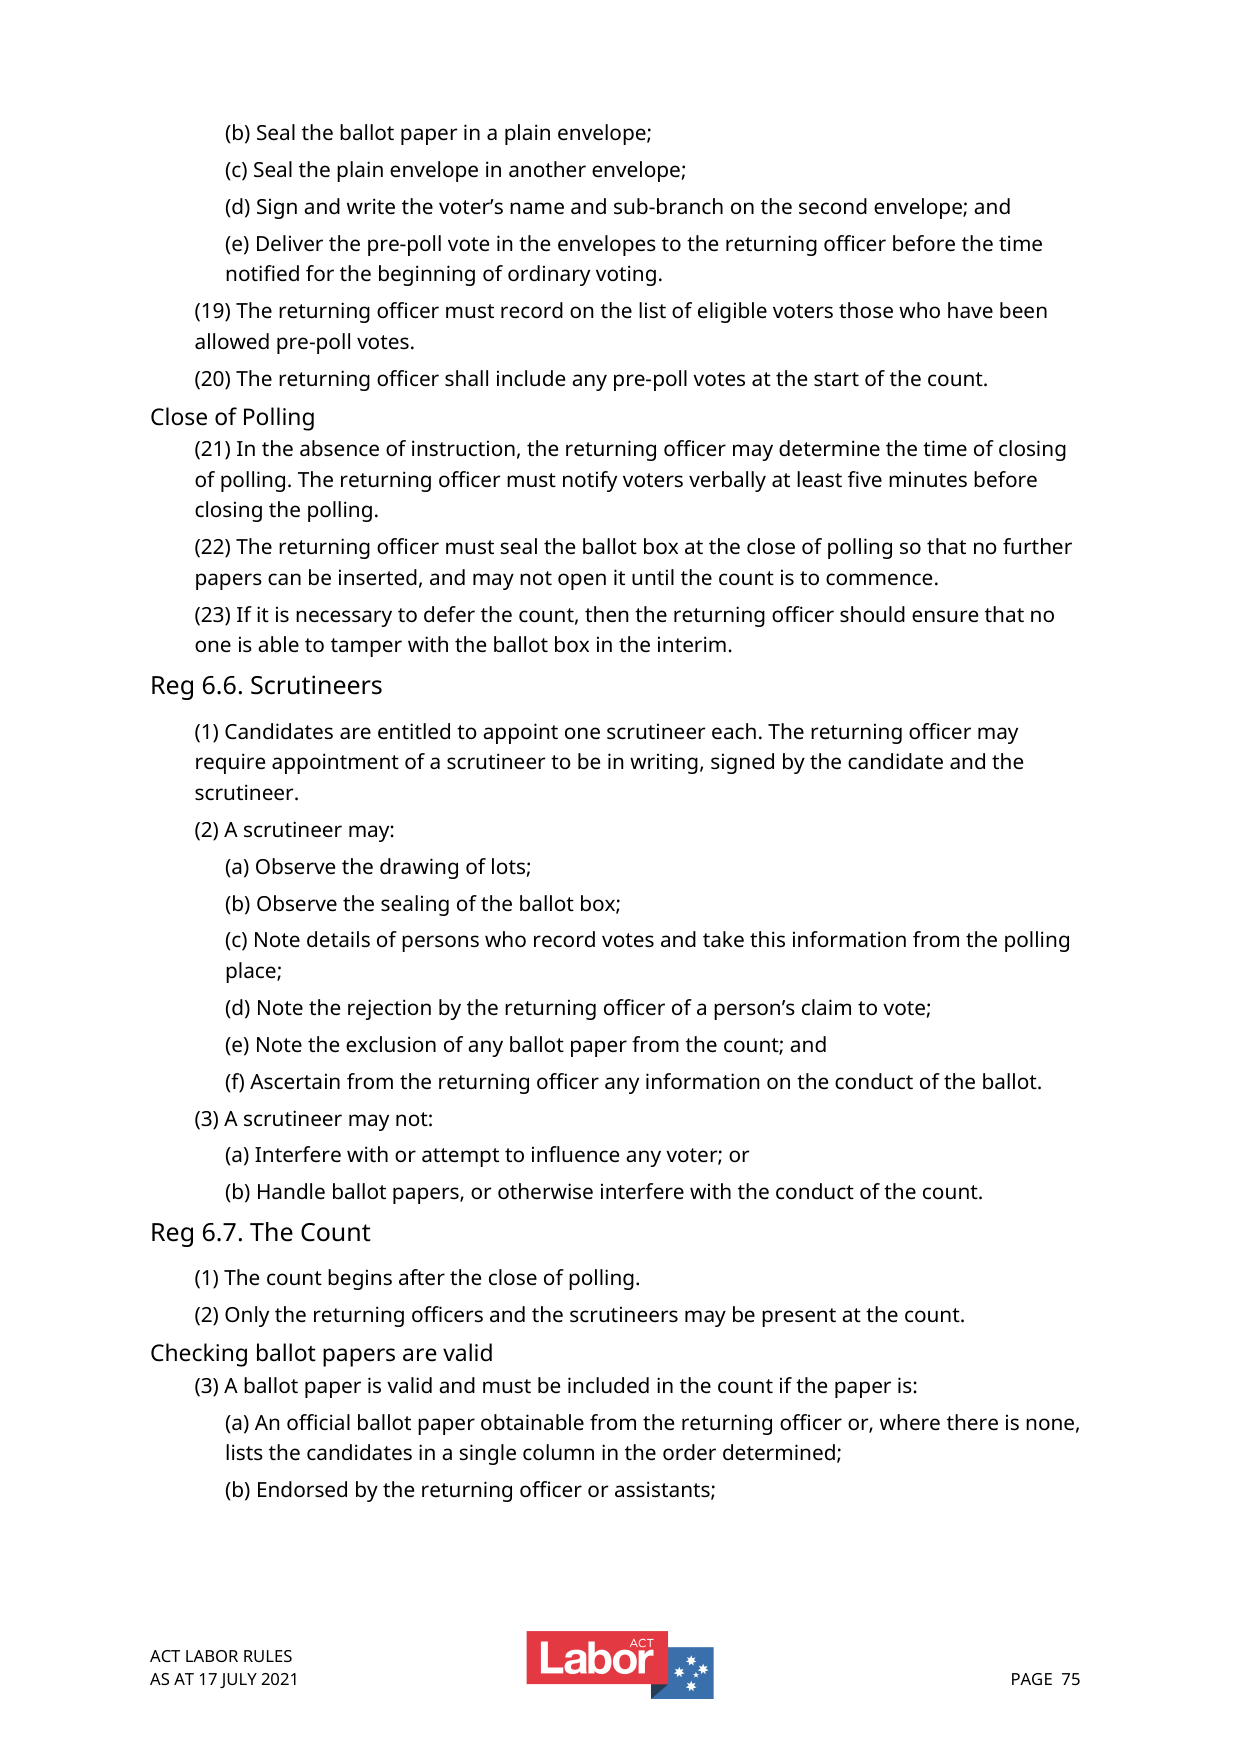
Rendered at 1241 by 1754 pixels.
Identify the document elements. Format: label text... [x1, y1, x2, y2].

text A ballot paper is valid and must be included in the count if the paper is: [194, 1371, 1090, 1399]
text Ascertain from the returning officer any information on the conduct of the ballot. [225, 1067, 1090, 1095]
text Note details of persons who record votes and take this information from the polling place; [225, 926, 1090, 984]
text Only the returning officers and the scrutineers may be present at the count. [194, 1300, 1090, 1329]
text Interfere with or attempt to influence any voter; or [225, 1141, 1090, 1169]
text An official ballot paper obtainable from the returning officer or, where there is none, lists the candidates in a single column in the order determined; [225, 1408, 1090, 1467]
text Candidates are entitled to appoint one scrutineer each. The returning officer may require appointment of a scrutineer to be in writing, signed by the candidate and the scrutineer. [194, 717, 1090, 806]
text A scrutineer may: [194, 815, 1090, 843]
text Seal the ballot paper in a plain envelope; [225, 118, 1090, 147]
text The returning officer shall include any pre-poll votes at the start of the count. [194, 364, 1090, 392]
text The count begins after the close of polling. [194, 1263, 1090, 1292]
text Observe the sealing of the ballot box; [225, 889, 1090, 917]
text The Count [150, 1214, 1090, 1248]
text Note the rejection by the returning officer of a person’s claim to vote; [225, 993, 1090, 1021]
text If it is necessary to defer the count, then the returning officer should ensure that no one is able to tamper with the ballot box in the interim. [194, 600, 1090, 659]
text The returning officer must record on the list of eligible voters those who have been allowed pre-poll votes. [194, 296, 1090, 355]
text Seal the plain envelope in another envelope; [225, 155, 1090, 183]
text Handle ballot papers, or otherwise interfere with the conduct of the count. [225, 1177, 1090, 1206]
text Scrutineers [150, 667, 1090, 702]
text The returning officer must seal the ballot box at the close of polling so that no further papers can be inserted, and may not open it until the count is to commence. [194, 532, 1090, 592]
picture [526, 1631, 714, 1699]
text Observe the drawing of lots; [225, 852, 1090, 880]
text Note the exclusion of any ballot paper from the count; and [225, 1030, 1090, 1058]
text Endorsed by the returning officer or assistants; [225, 1475, 1090, 1504]
text A scrutineer may not: [194, 1104, 1090, 1132]
text Close of Polling [150, 401, 1090, 432]
text Checking ballot papers are valid [150, 1337, 1090, 1368]
text Sign and write the voter’s name and sub-branch on the second envelope; and [225, 192, 1090, 220]
text Deliver the pre-poll vote in the envelopes to the returning officer before the time notified for the beginning of ordinary voting. [225, 229, 1090, 288]
text In the absence of instruction, the returning officer may determine the time of closing of polling. The returning officer must notify voters verbally at least five minutes before closing the polling. [194, 434, 1090, 524]
